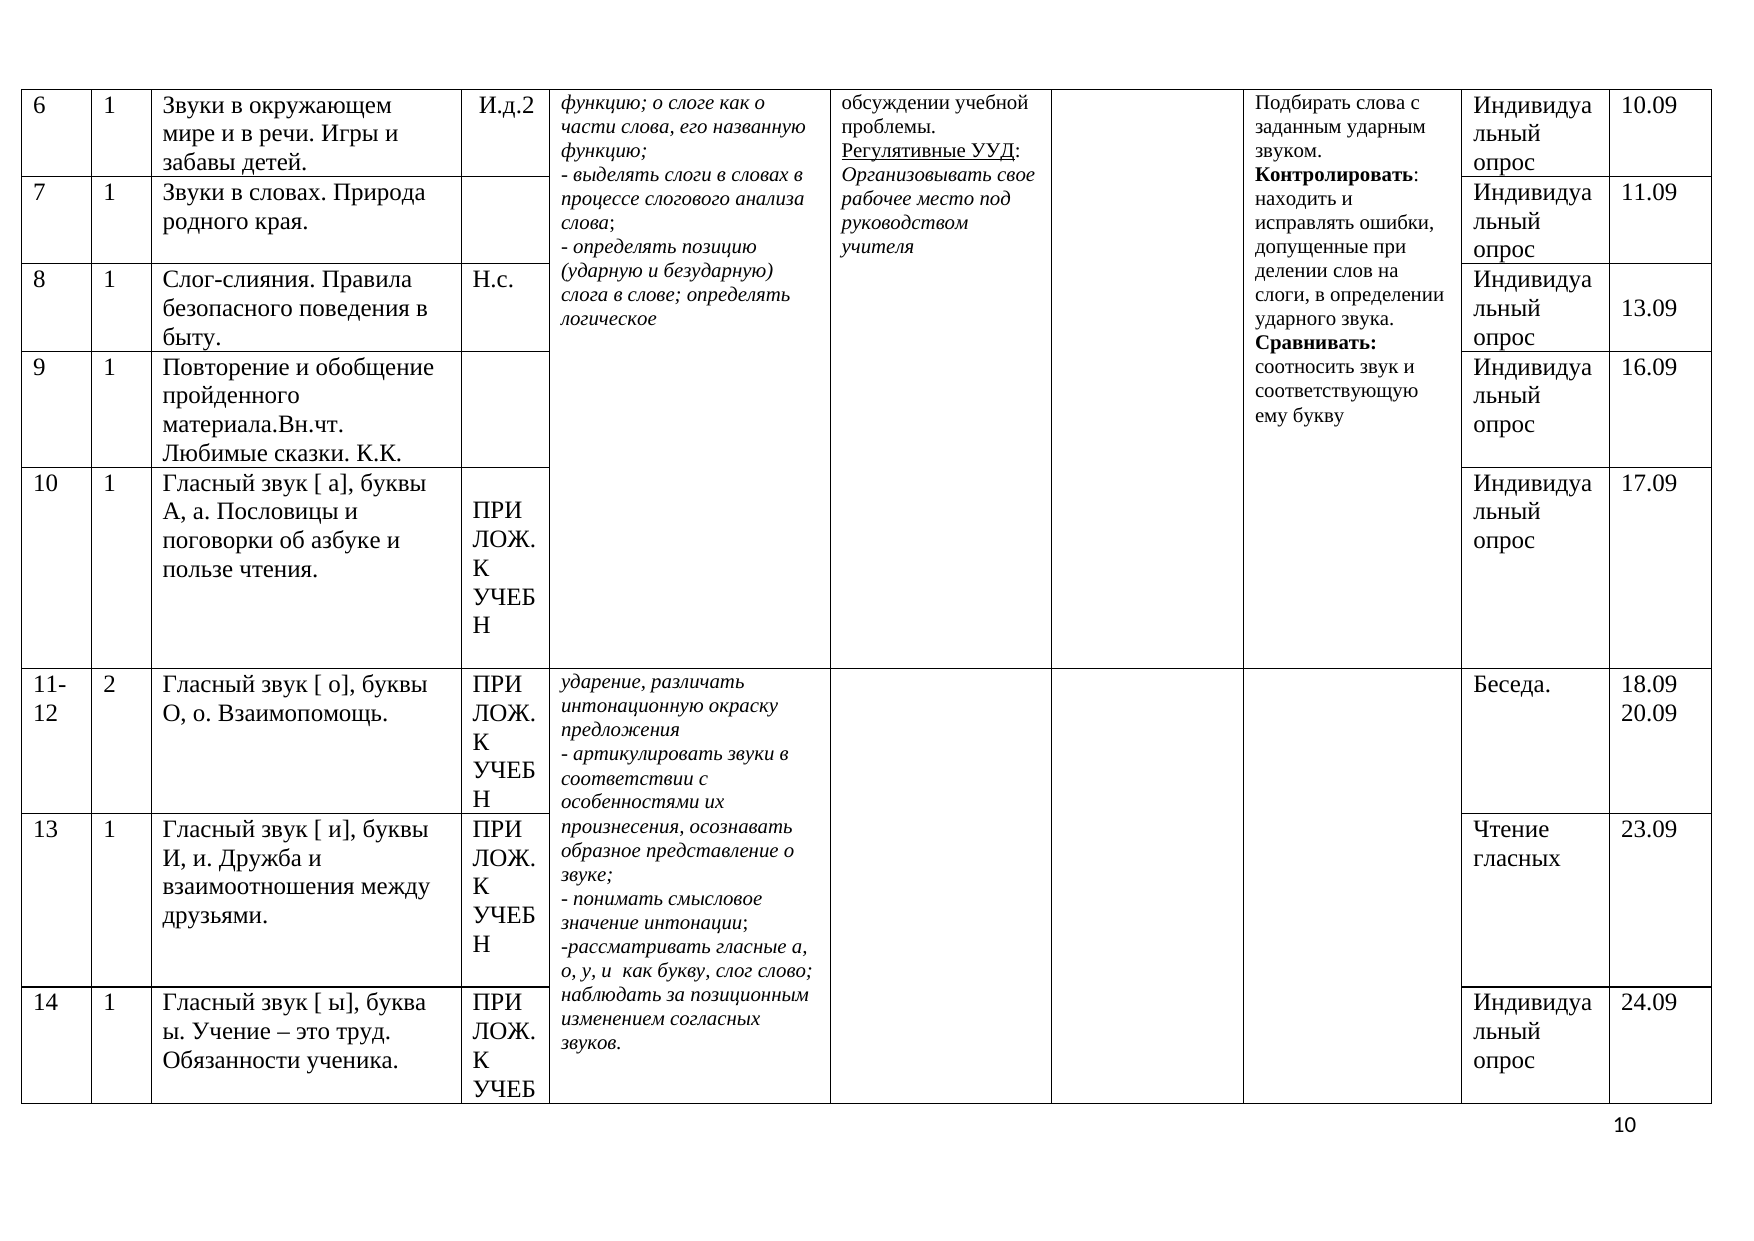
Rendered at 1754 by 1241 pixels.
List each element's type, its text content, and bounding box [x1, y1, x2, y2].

table_cell Повторение и обобщение пройденного материала.Вн.чт. Любимые сказки. К.К. [152, 352, 461, 467]
table_cell Гласный звук [ и], буквы И, и. Дружба и взаимоотношения между друзьями. [152, 814, 461, 986]
table_cell ПРИЛОЖ. К УЧЕБН [462, 468, 549, 668]
table_cell 17.09 [1610, 468, 1711, 668]
table_cell 1 [92, 352, 151, 467]
table_cell Чтение гласных [1462, 814, 1609, 986]
table_cell Беседа. [1462, 669, 1609, 813]
table_cell 2 [92, 669, 151, 813]
table_cell [462, 352, 549, 467]
table_cell 13.09 [1610, 264, 1711, 351]
table_cell ПРИЛОЖ. К УЧЕБН [462, 814, 549, 986]
table_cell 1 [92, 90, 151, 176]
table_cell Н.с. [462, 264, 549, 351]
table_cell 16.09 [1610, 352, 1711, 467]
table_cell Слог-слияния. Правила безопасного поведения в быту. [152, 264, 461, 351]
table_cell 13 [22, 814, 91, 986]
table_cell 14 [22, 988, 91, 1102]
table_cell Гласный звук [ о], буквы О, о. Взаимопомощь. [152, 669, 461, 813]
table_cell Индивидуальный опрос [1462, 177, 1609, 263]
table_cell [831, 669, 1051, 1102]
table_cell 18.09 20.09 [1610, 669, 1711, 813]
table_cell 1 [92, 468, 151, 668]
table_cell Звуки в окружающем мире и в речи. Игры и забавы детей. [152, 90, 461, 176]
table_cell 7 [22, 177, 91, 263]
table_cell Гласный звук [ а], буквы А, а. Пословицы и поговорки об азбуке и пользе чтения. [152, 468, 461, 668]
table_cell Индивидуальный опрос [1462, 90, 1609, 176]
table_cell [1244, 669, 1461, 1102]
table_cell 1 [92, 814, 151, 986]
table_cell 8 [22, 264, 91, 351]
table_cell 6 [22, 90, 91, 176]
table_cell ударение, различать интонационную окраску предложения - артикулировать звуки в соответствии с особенностями их произнесения, осознавать образное представление о звуке; - понимать смысловое значение интонации; -рассматривать гласные а, о, у, и как букву, слог слово; наблюдать за позиционным изменением согласных звуков. [550, 669, 830, 1102]
table_cell 1 [92, 988, 151, 1102]
table_cell Звуки в словах. Природа родного края. [152, 177, 461, 263]
table_cell 10 [22, 468, 91, 668]
table_cell 11.09 [1610, 177, 1711, 263]
table_cell [1052, 669, 1243, 1102]
table_cell 1 [92, 177, 151, 263]
table_cell И.д.2 [462, 90, 549, 176]
table_cell 9 [22, 352, 91, 467]
table_cell 1 [92, 264, 151, 351]
table_cell ПРИЛОЖ. К УЧЕБН [462, 988, 549, 1102]
table_cell 11-12 [22, 669, 91, 813]
table_cell Индивидуальный опрос [1462, 264, 1609, 351]
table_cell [1462, 988, 1609, 1102]
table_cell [152, 988, 461, 1102]
table_cell [462, 177, 549, 263]
table_cell Индивидуальный опрос [1462, 352, 1609, 467]
table_cell 23.09 [1610, 814, 1711, 986]
table_cell 24.09 [1610, 988, 1711, 1102]
table_cell 10.09 [1610, 90, 1711, 176]
table_cell ПРИЛОЖ. К УЧЕБН [462, 669, 549, 813]
table_cell Индивидуальный опрос [1462, 468, 1609, 668]
